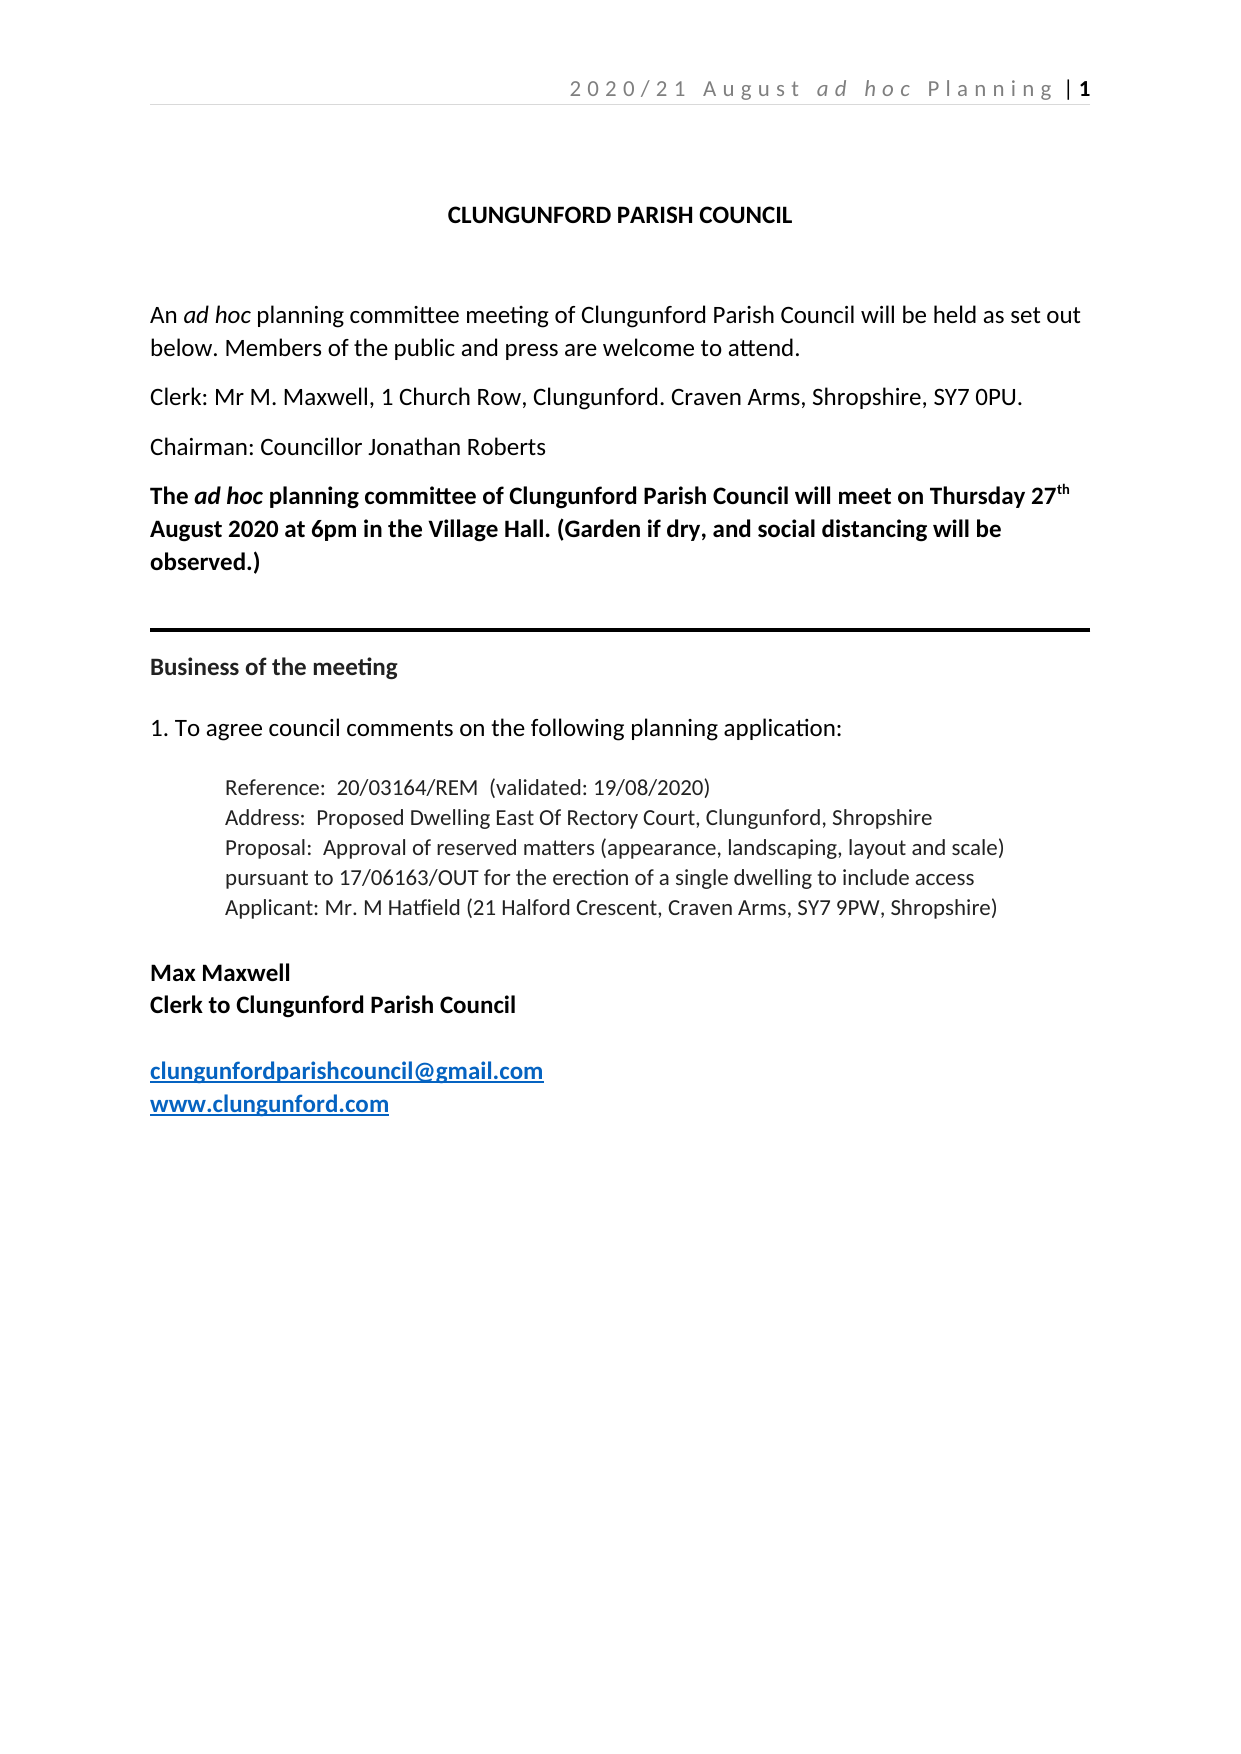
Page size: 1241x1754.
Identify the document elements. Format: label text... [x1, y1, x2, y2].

text www.clungunford.com [150, 1088, 1090, 1119]
text Business of the meeting [150, 651, 1090, 681]
text Clerk to Clungunford Parish Council [150, 989, 1090, 1020]
text Reference: 20/03164/REM (validated: 19/08/2020) Address: Proposed Dwelling East Of Rectory Court, Clungunford, Shropshire Proposal: Approval of reserved matters (appearance, landscaping, layout and scale) pursuant to 17/06163/OUT for the erection of a single dwelling to include access Applicant: Mr. M Hatfield (21 Halford Crescent, Craven Arms, SY7 9PW, Shropshire) [225, 773, 1090, 922]
text Max Maxwell [150, 957, 1090, 987]
text 1. To agree council comments on the following planning application: [150, 712, 1090, 742]
text clungunfordparishcouncil@gmail.com [150, 1055, 1090, 1086]
text Clerk: Mr M. Maxwell, 1 Church Row, Clungunford. Craven Arms, Shropshire, SY7 0PU. [150, 381, 1090, 412]
text The ad hoc planning committee of Clungunford Parish Council will meet on Thursday 27th August 2020 at 6pm in the Village Hall. (Garden if dry, and social distancing will be observed.) [150, 480, 1090, 577]
text CLUNGUNFORD PARISH COUNCIL [150, 199, 1090, 230]
text An ad hoc planning committee meeting of Clungunford Parish Council will be held as set out below. Members of the public and press are welcome to attend. [150, 299, 1090, 362]
text Chairman: Councillor Jonathan Roberts [150, 431, 1090, 461]
